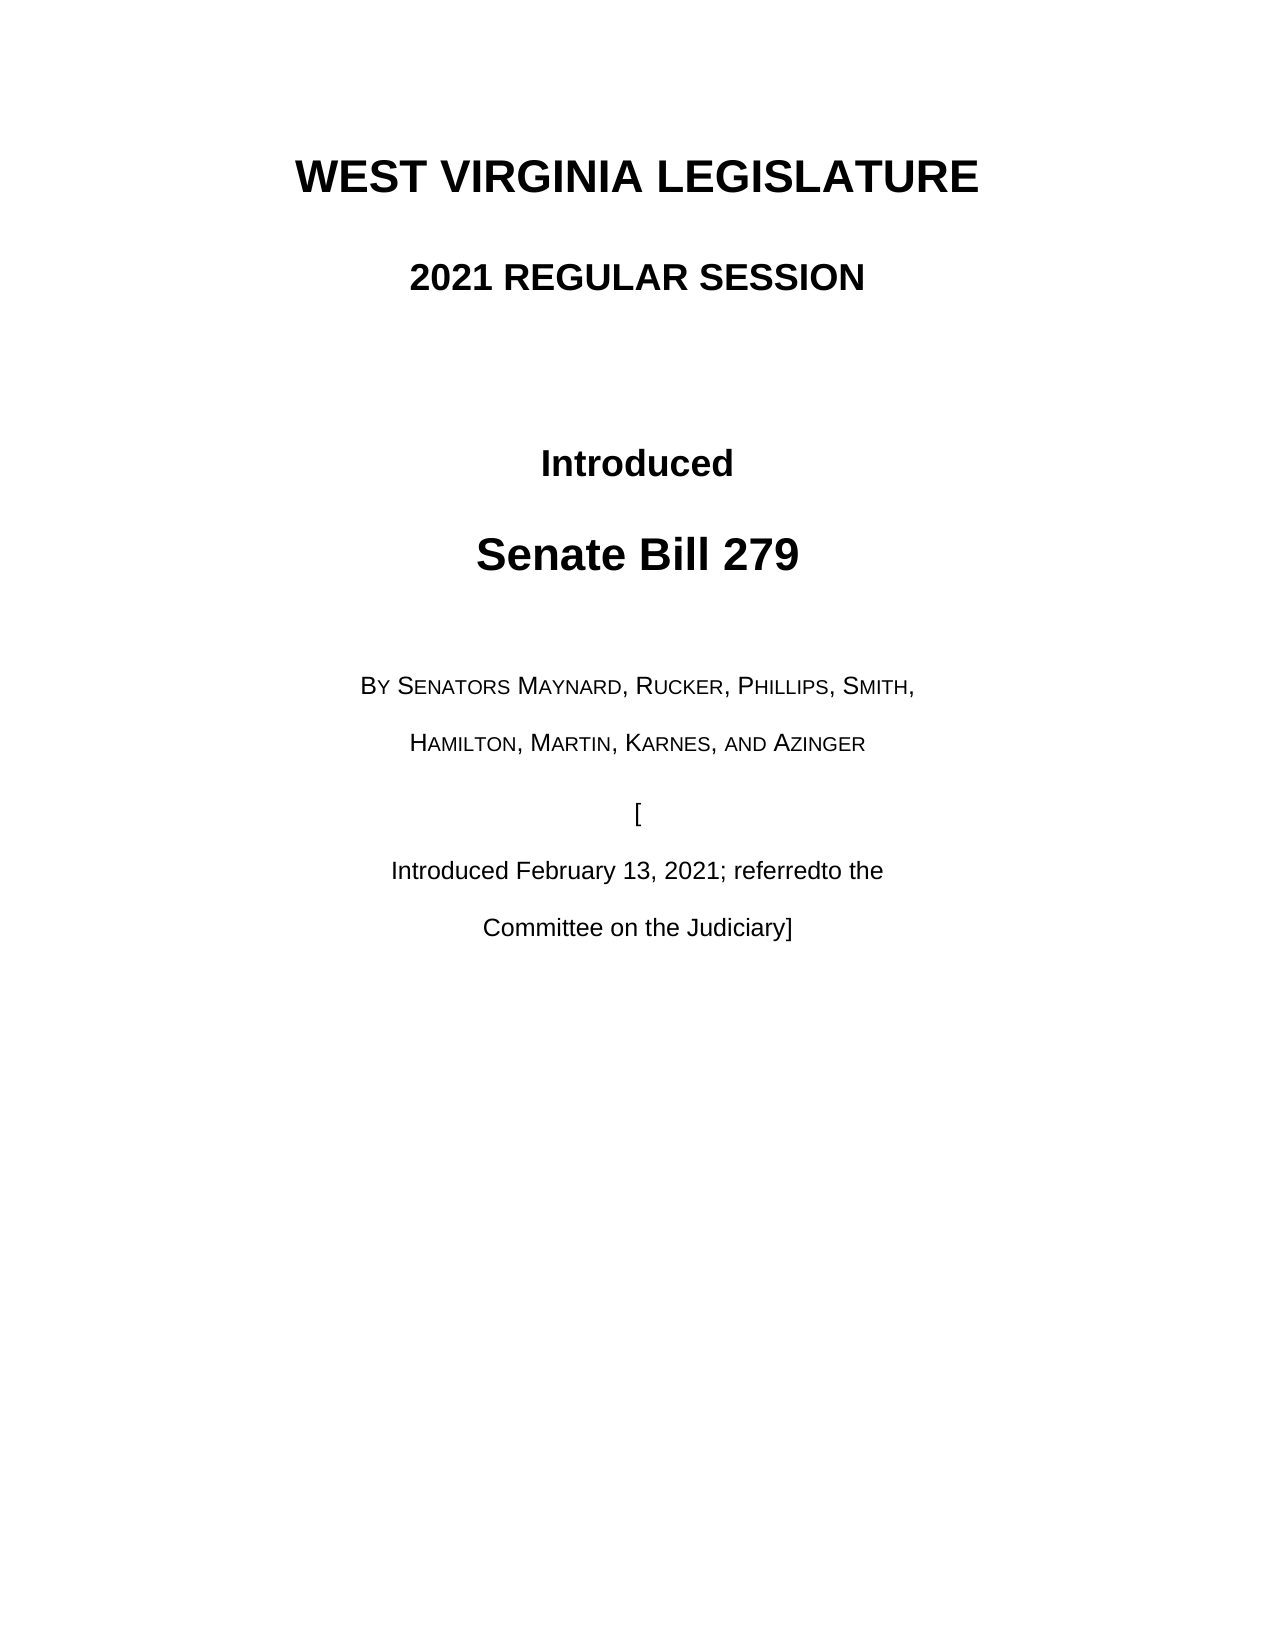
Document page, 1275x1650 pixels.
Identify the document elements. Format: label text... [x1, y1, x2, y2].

text By [337, 671, 937, 757]
text [] [337, 798, 937, 942]
title 2021 regular session [150, 255, 1125, 298]
text Bill [150, 528, 1125, 581]
title WEST virginia legislature [150, 150, 1125, 203]
